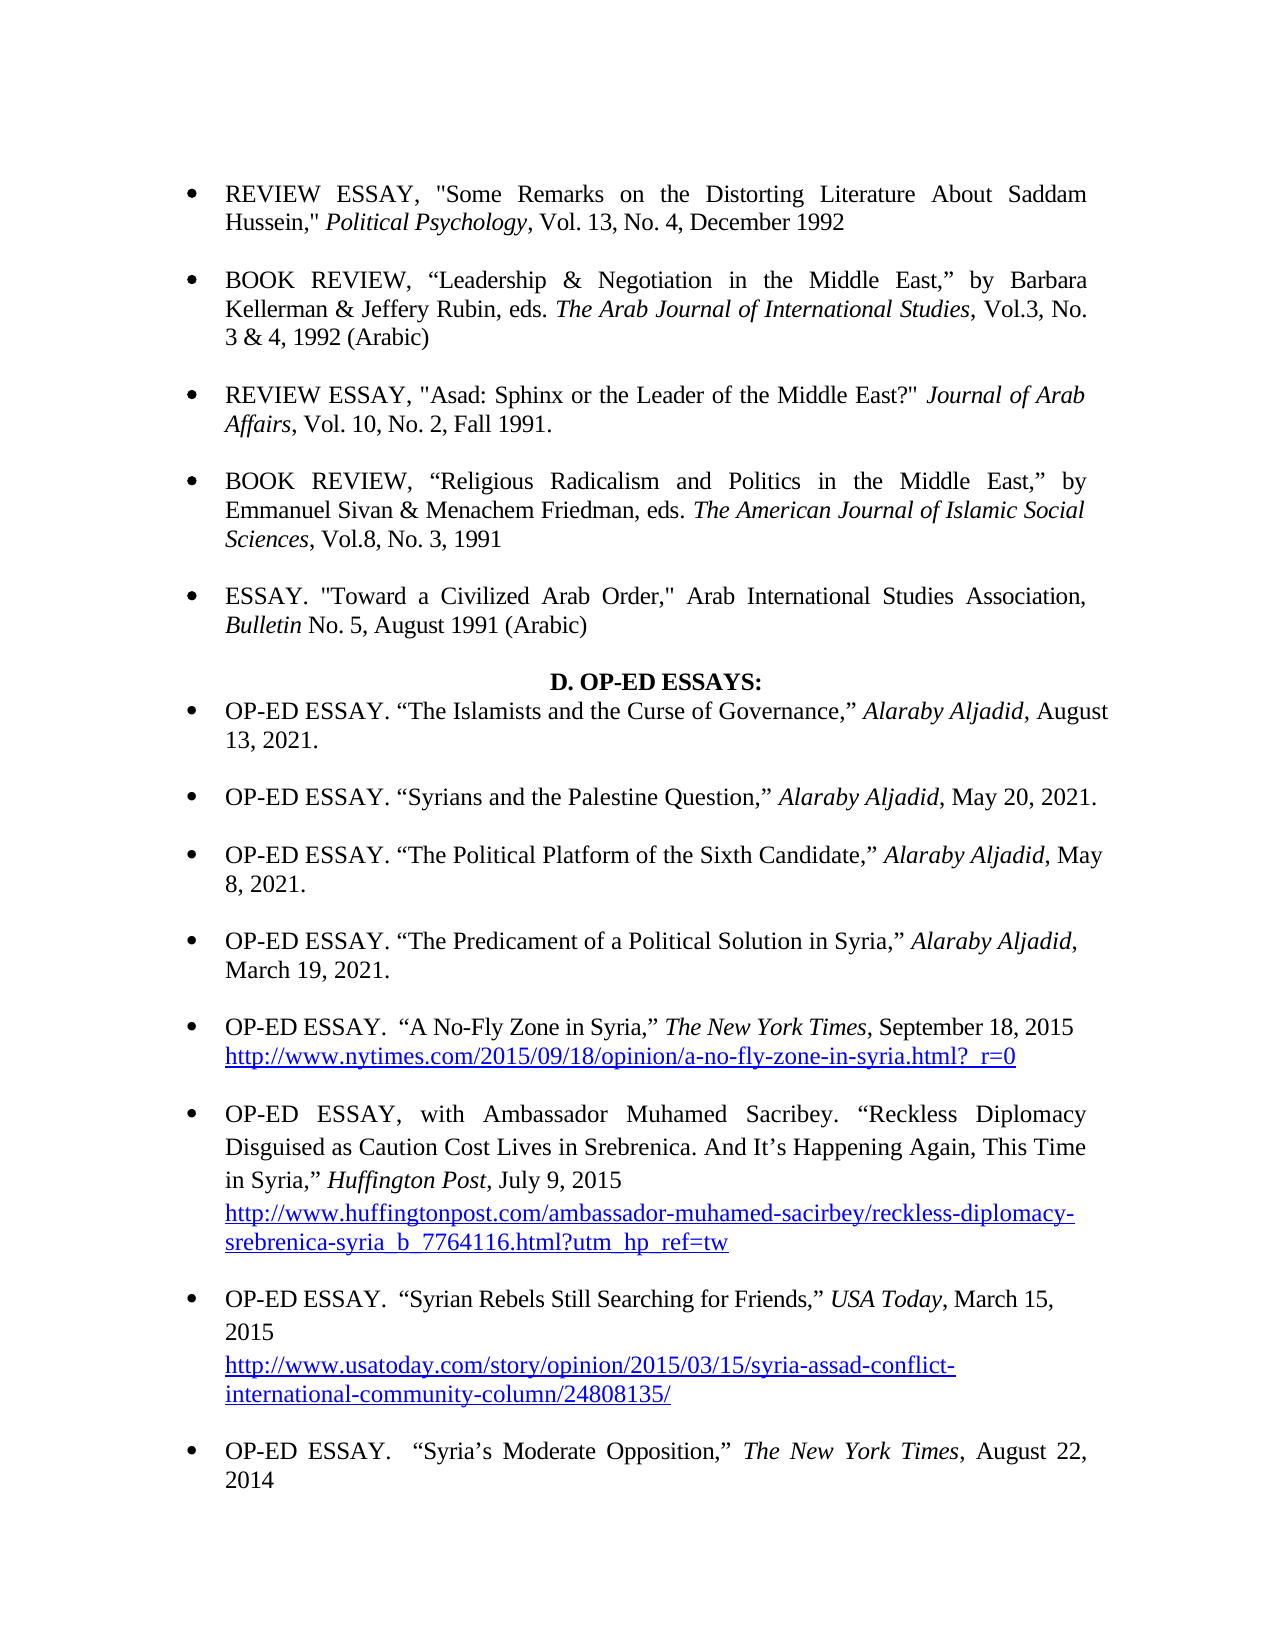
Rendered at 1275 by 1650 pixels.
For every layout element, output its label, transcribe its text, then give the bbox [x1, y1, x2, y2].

list OP-ED ESSAY. “The Political Platform of the Sixth Candidate,” Alaraby Aljadid, May 8, 2021. [187, 840, 1125, 897]
list BOOK REVIEW, “Leadership & Negotiation in the Middle East,” by Barbara Kellerman & Jeffery Rubin, eds. The Arab Journal of International Studies, Vol.3, No. 3 & 4, 1992 (Arabic) [187, 265, 1087, 351]
list http://www.usatoday.com/story/opinion/2015/03/15/syria-assad-conflict-international-community-column/24808135/ [225, 1350, 1087, 1408]
list http://www.huffingtonpost.com/ambassador-muhamed-sacirbey/reckless-diplomacy-srebrenica-syria_b_7764116.html?utm_hp_ref=tw [225, 1198, 1087, 1255]
list OP-ED ESSAY. “Syria’s Moderate Opposition,” The New York Times, August 22, 2014 [187, 1436, 1087, 1494]
list REVIEW ESSAY, "Some Remarks on the Distorting Literature About Saddam Hussein," Political Psychology, Vol. 13, No. 4, December 1992 [187, 179, 1087, 236]
list OP-ED ESSAY. “The Predicament of a Political Solution in Syria,” Alaraby Aljadid, March 19, 2021. [187, 926, 1125, 984]
text D. OP-ED ESSAYS: [225, 667, 1087, 696]
list BOOK REVIEW, “Religious Radicalism and Politics in the Middle East,” by Emmanuel Sivan & Menachem Friedman, eds. The American Journal of Islamic Social Sciences, Vol.8, No. 3, 1991 [187, 466, 1087, 552]
list ESSAY. "Toward a Civilized Arab Order," Arab International Studies Association, Bulletin No. 5, August 1991 (Arabic) [187, 581, 1087, 639]
list OP-ED ESSAY. “Syrians and the Palestine Question,” Alaraby Aljadid, May 20, 2021. [187, 782, 1125, 811]
list OP-ED ESSAY. “The Islamists and the Curse of Governance,” Alaraby Aljadid, August 13, 2021. [187, 696, 1125, 754]
list OP-ED ESSAY. “A No-Fly Zone in Syria,” The New York Times, September 18, 2015 [187, 1012, 1087, 1041]
list REVIEW ESSAY, "Asad: Sphinx or the Leader of the Middle East?" Journal of Arab Affairs, Vol. 10, No. 2, Fall 1991. [187, 380, 1087, 437]
text http://www.nytimes.com/2015/09/18/opinion/a-no-fly-zone-in-syria.html?_r=0 [225, 1041, 1087, 1070]
list OP-ED ESSAY. “Syrian Rebels Still Searching for Friends,” USA Today, March 15, 2015 [187, 1284, 1087, 1346]
list OP-ED ESSAY, with Ambassador Muhamed Sacribey. “Reckless Diplomacy Disguised as Caution Cost Lives in Srebrenica. And It’s Happening Again, This Time in Syria,” Huffington Post, July 9, 2015 [187, 1099, 1087, 1193]
